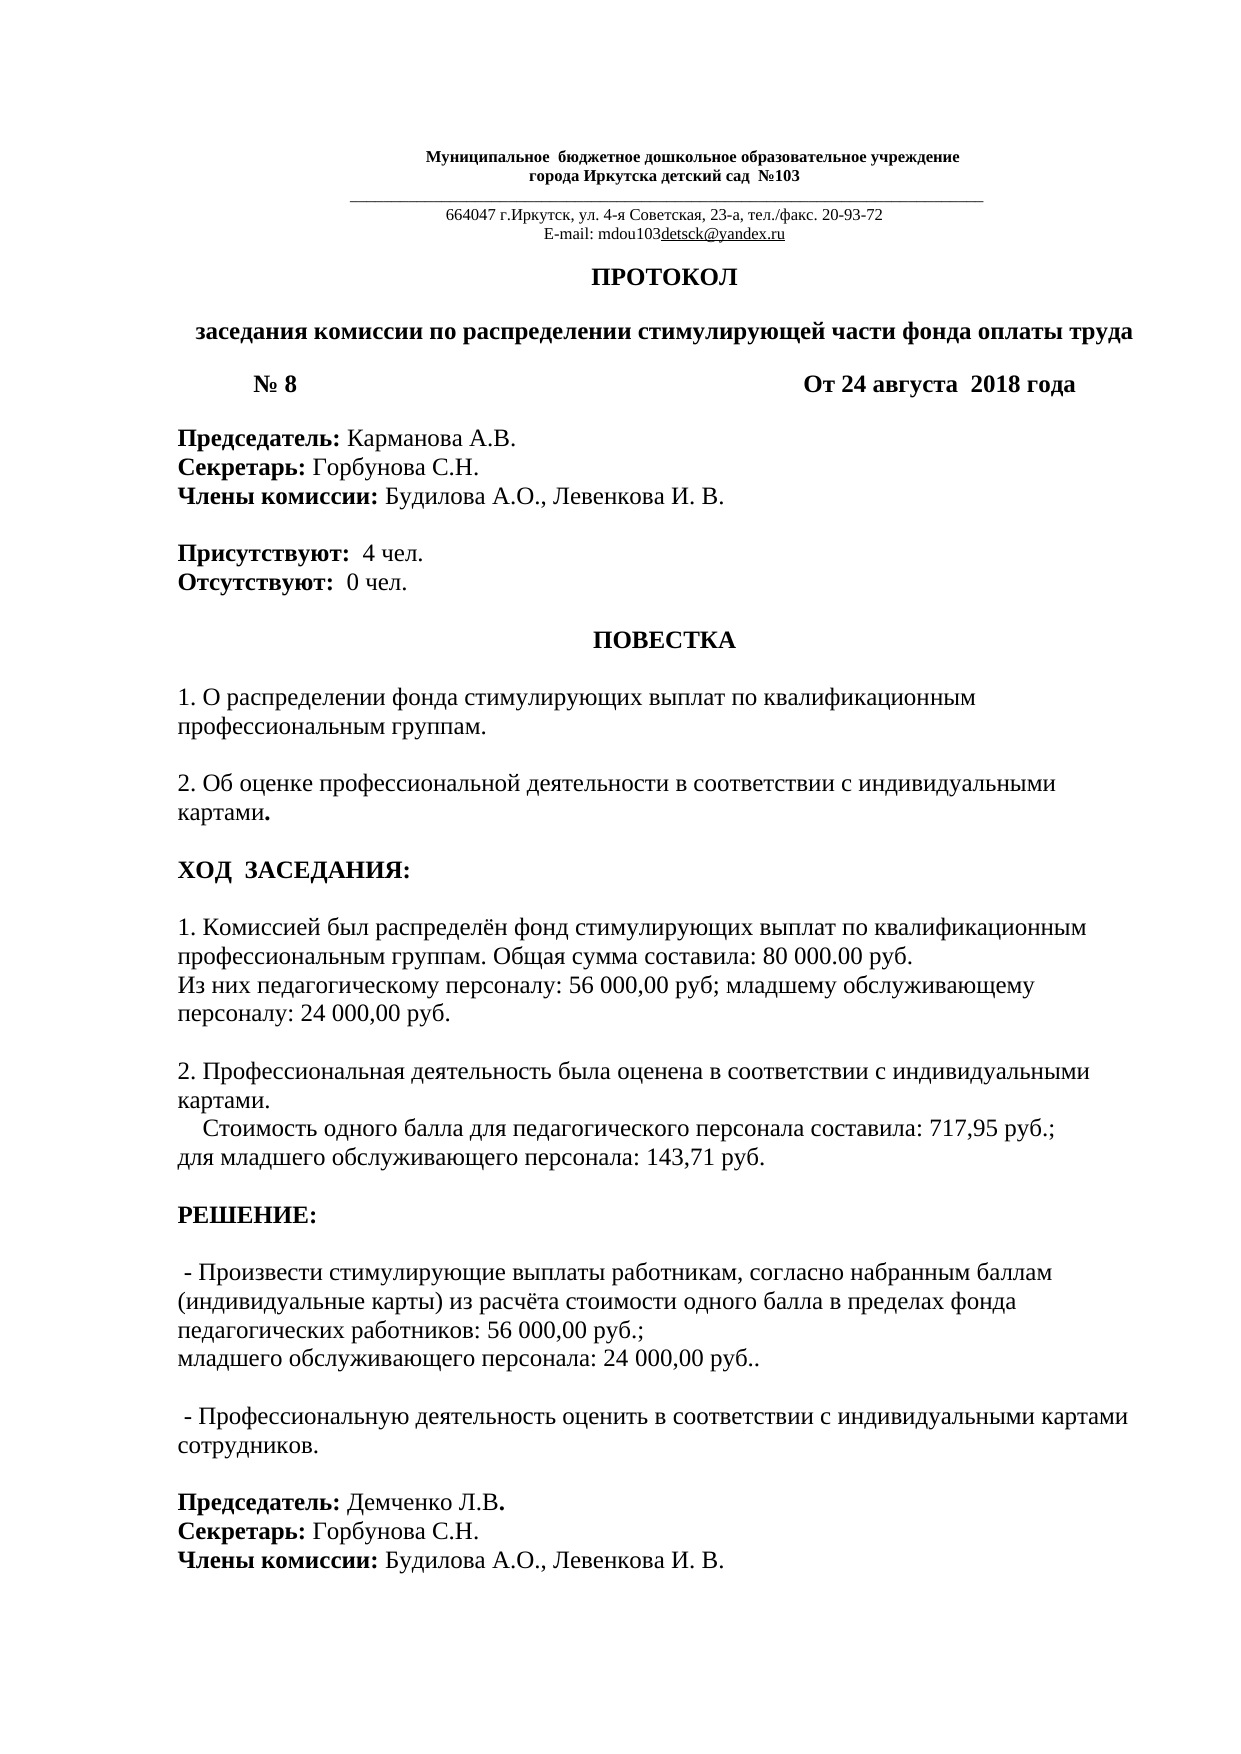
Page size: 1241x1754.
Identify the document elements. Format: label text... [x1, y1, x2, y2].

text Муниципальное бюджетное дошкольное образовательное учреждение [177, 147, 1152, 166]
text 1. Комиссией был распределён фонд стимулирующих выплат по квалификационным профессиональным группам. Общая сумма составила: 80 000.00 руб. [177, 912, 1152, 970]
text E-mail: mdou103detsck@yandex.ru [177, 223, 1152, 243]
text Из них педагогическому персоналу: 56 000,00 руб; младшему обслуживающему персоналу: 24 000,00 руб. [177, 970, 1152, 1027]
text № 8 От 24 августа 2018 года [177, 369, 1152, 398]
text младшего обслуживающего персонала: 24 000,00 руб.. [177, 1343, 1152, 1372]
text ПОВЕСТКА [177, 625, 1152, 653]
text Председатель: Демченко Л.В. [177, 1487, 1152, 1516]
text 1. О распределении фонда стимулирующих выплат по квалификационным профессиональным группам. [177, 682, 1152, 740]
text города Иркутска детский сад №103 [177, 166, 1152, 185]
text для младшего обслуживающего персонала: 143,71 руб. [177, 1142, 1152, 1171]
text Члены комиссии: Будилова А.О., Левенкова И. В. [177, 481, 1152, 510]
text ХОД ЗАСЕДАНИЯ: [177, 855, 1152, 883]
text РЕШЕНИЕ: [177, 1200, 1152, 1228]
text ____________________________________________________________________________ [177, 185, 1152, 204]
text Секретарь: Горбунова С.Н. [177, 452, 1152, 481]
text Секретарь: Горбунова С.Н. [177, 1516, 1152, 1545]
text ПРОТОКОЛ [177, 262, 1152, 291]
text Члены комиссии: Будилова А.О., Левенкова И. В. [177, 1545, 1152, 1573]
text - Произвести стимулирующие выплаты работникам, согласно набранным баллам (индивидуальные карты) из расчёта стоимости одного балла в пределах фонда педагогических работников: 56 000,00 руб.; [177, 1257, 1152, 1343]
text Присутствуют: 4 чел. [177, 538, 1152, 567]
text Отсутствуют: 0 чел. [177, 567, 1152, 596]
text заседания комиссии по распределении стимулирующей части фонда оплаты труда [177, 316, 1152, 344]
text 2. Профессиональная деятельность была оценена в соответствии с индивидуальными картами. [177, 1056, 1152, 1113]
text 2. Об оценке профессиональной деятельности в соответствии с индивидуальными картами. [177, 768, 1152, 826]
text - Профессиональную деятельность оценить в соответствии с индивидуальными картами сотрудников. [177, 1401, 1152, 1458]
text Стоимость одного балла для педагогического персонала составила: 717,95 руб.; [177, 1113, 1152, 1142]
text Председатель: Карманова А.В. [177, 423, 1152, 452]
text 664047 г.Иркутск, ул. 4-я Советская, 23-а, тел./факс. 20-93-72 [177, 204, 1152, 223]
